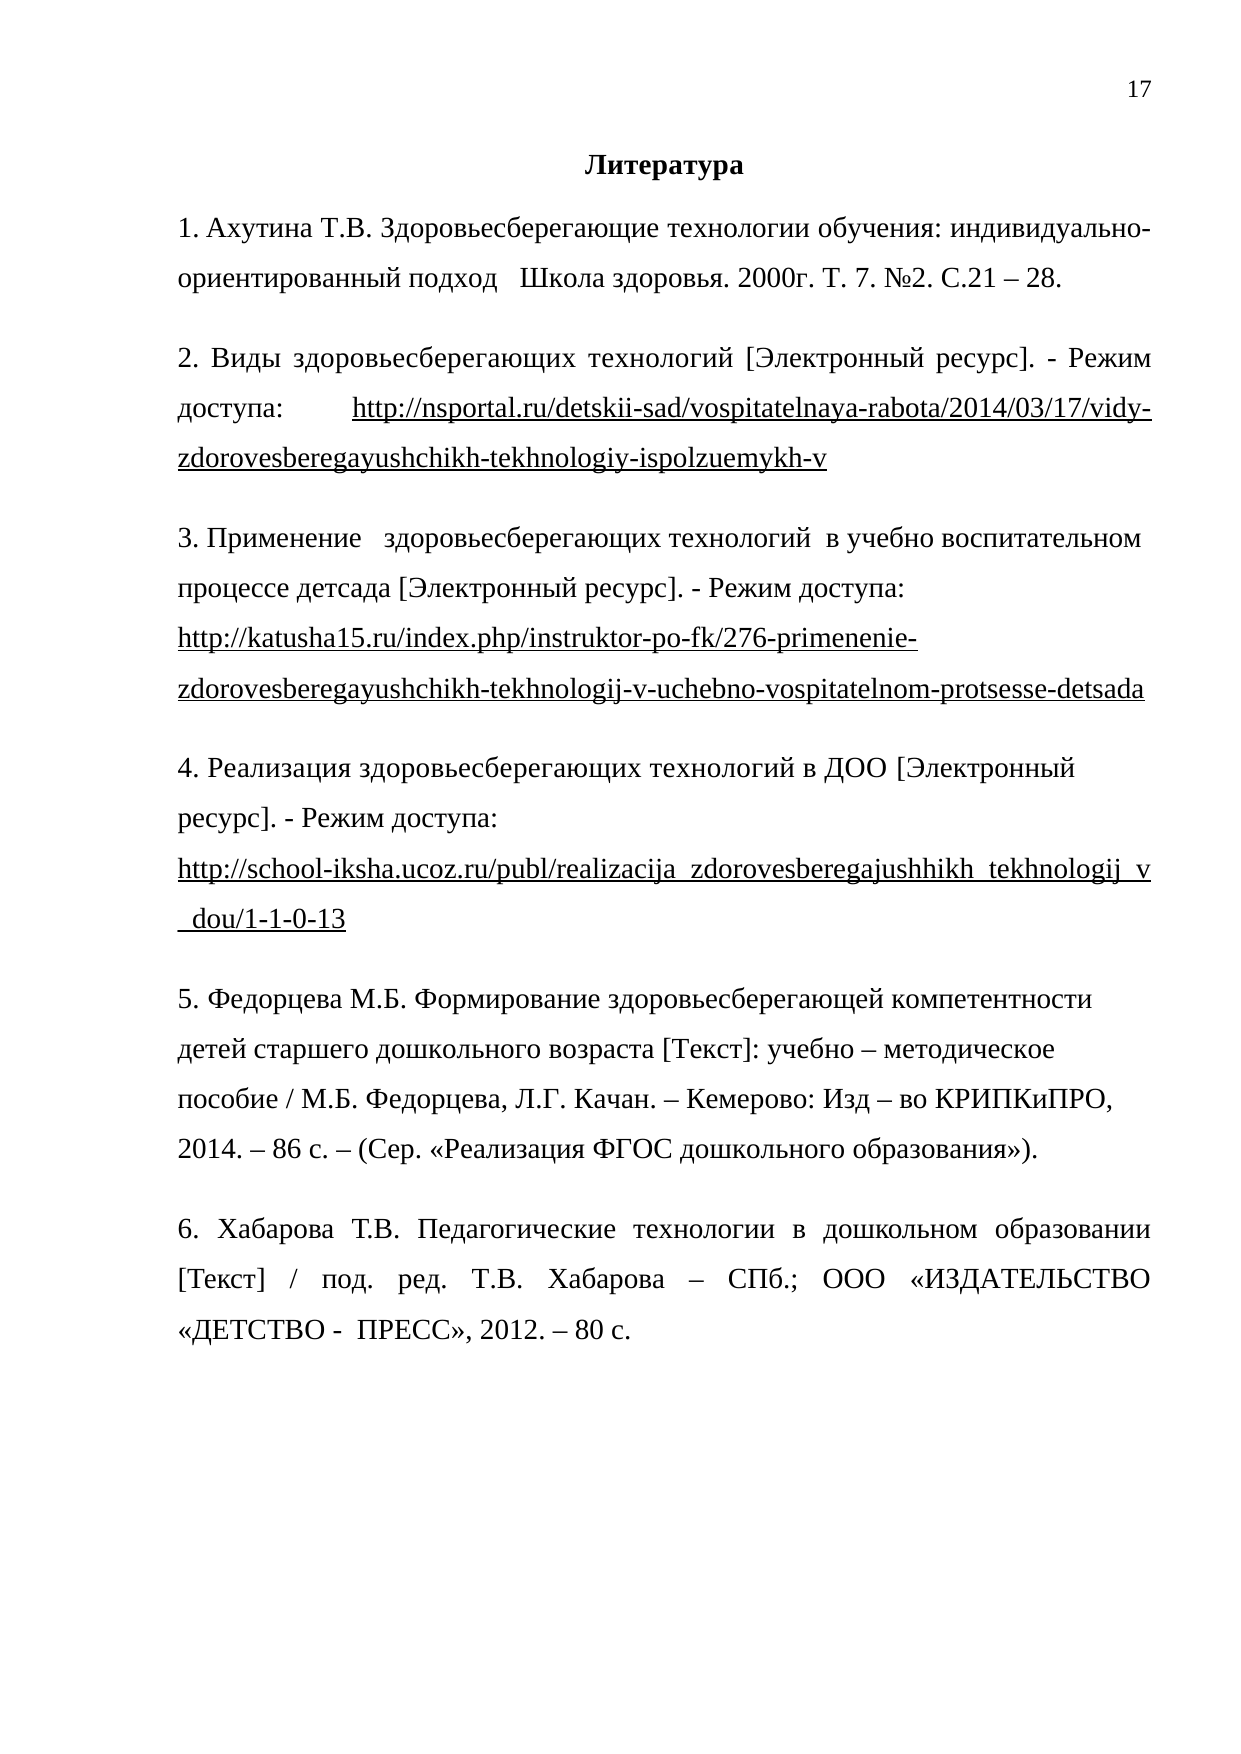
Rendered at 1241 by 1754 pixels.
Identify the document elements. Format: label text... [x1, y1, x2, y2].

text 1. Ахутина Т.В. Здоровьесберегающие технологии обучения: индивидуально-ориентированный подход Школа здоровья. 2000г. Т. 7. №2. С.21 – 28. [177, 210, 1152, 294]
text 3. Применение здоровьесберегающих технологий в учебно воспитательном процессе детсада [Электронный ресурс]. - Режим доступа: http://katusha15.ru/index.php/instruktor-po-fk/276-primenenie-zdorovesberegayushchikh-tekhnologij-v-uchebno-vospitatelnom-protsesse-detsada [177, 520, 1152, 704]
text 2. Виды здоровьесберегающих технологий [Электронный ресурс]. - Режим доступа: http://nsportal.ru/detskii-sad/vospitatelnaya-rabota/2014/03/17/vidy-zdorovesberegayushchikh-tekhnologiy-ispolzuemykh-v [177, 340, 1152, 474]
text 6. Хабарова Т.В. Педагогические технологии в дошкольном образовании [Текст] / под. ред. Т.В. Хабарова – СПб.; ООО «ИЗДАТЕЛЬСТВО «ДЕТСТВО - ПРЕСС», 2012. – 80 с. [177, 1211, 1152, 1345]
text 4. Реализация здоровьесберегающих технологий в ДОО [Электронный ресурс]. - Режим доступа: http://school-iksha.ucoz.ru/publ/realizacija_zdorovesberegajushhikh_tekhnologij_v_dou/1-1-0-13 [177, 750, 1152, 935]
text Литература [177, 147, 1152, 181]
text 5. Федорцева М.Б. Формирование здоровьесберегающей компетентности детей старшего дошкольного возраста [Текст]: учебно – методическое пособие / М.Б. Федорцева, Л.Г. Качан. – Кемерово: Изд – во КРИПКиПРО, 2014. – 86 с. – (Сер. «Реализация ФГОС дошкольного образования»). [177, 981, 1152, 1165]
